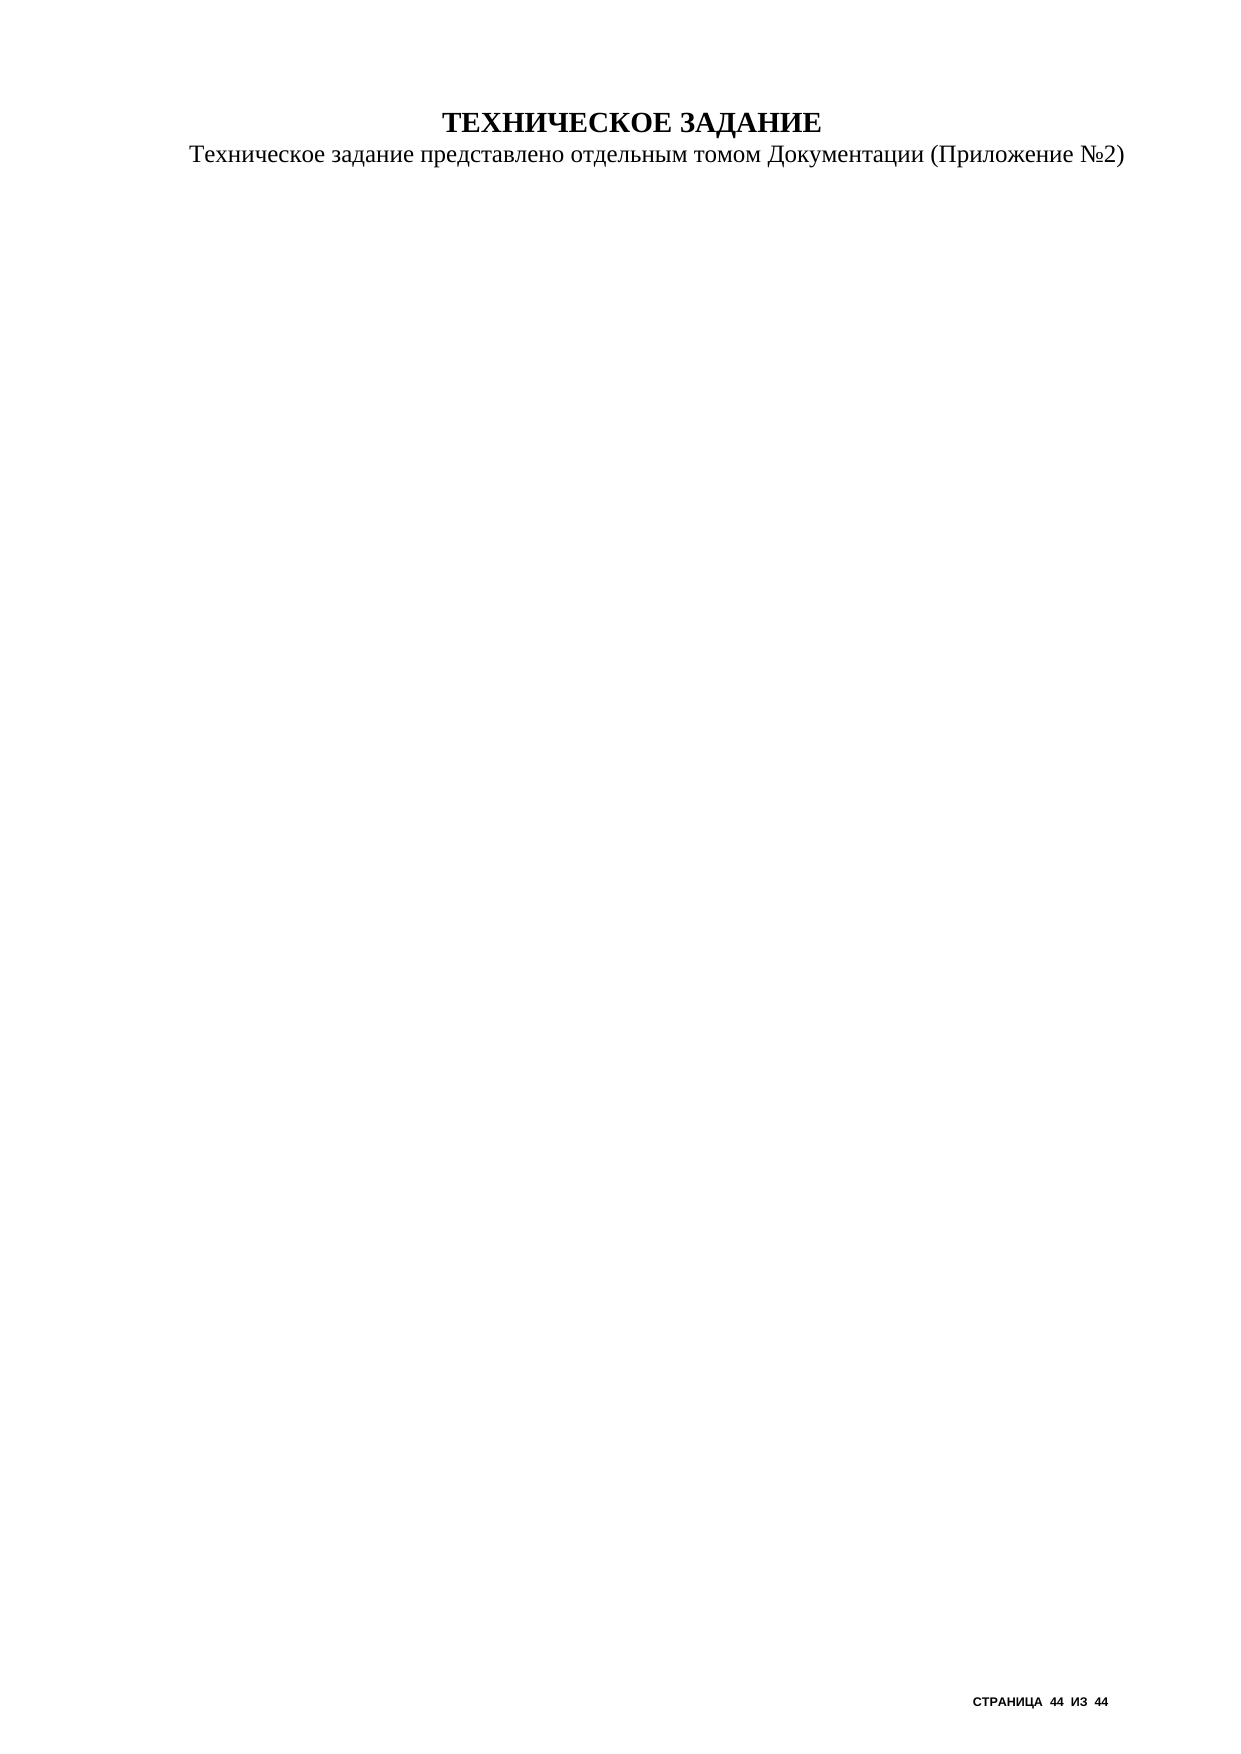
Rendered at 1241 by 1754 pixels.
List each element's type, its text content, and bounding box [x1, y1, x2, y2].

text Техническое задание представлено отдельным томом Документации (Приложение №2) [130, 139, 1134, 168]
text Техническое задание [130, 106, 1134, 139]
